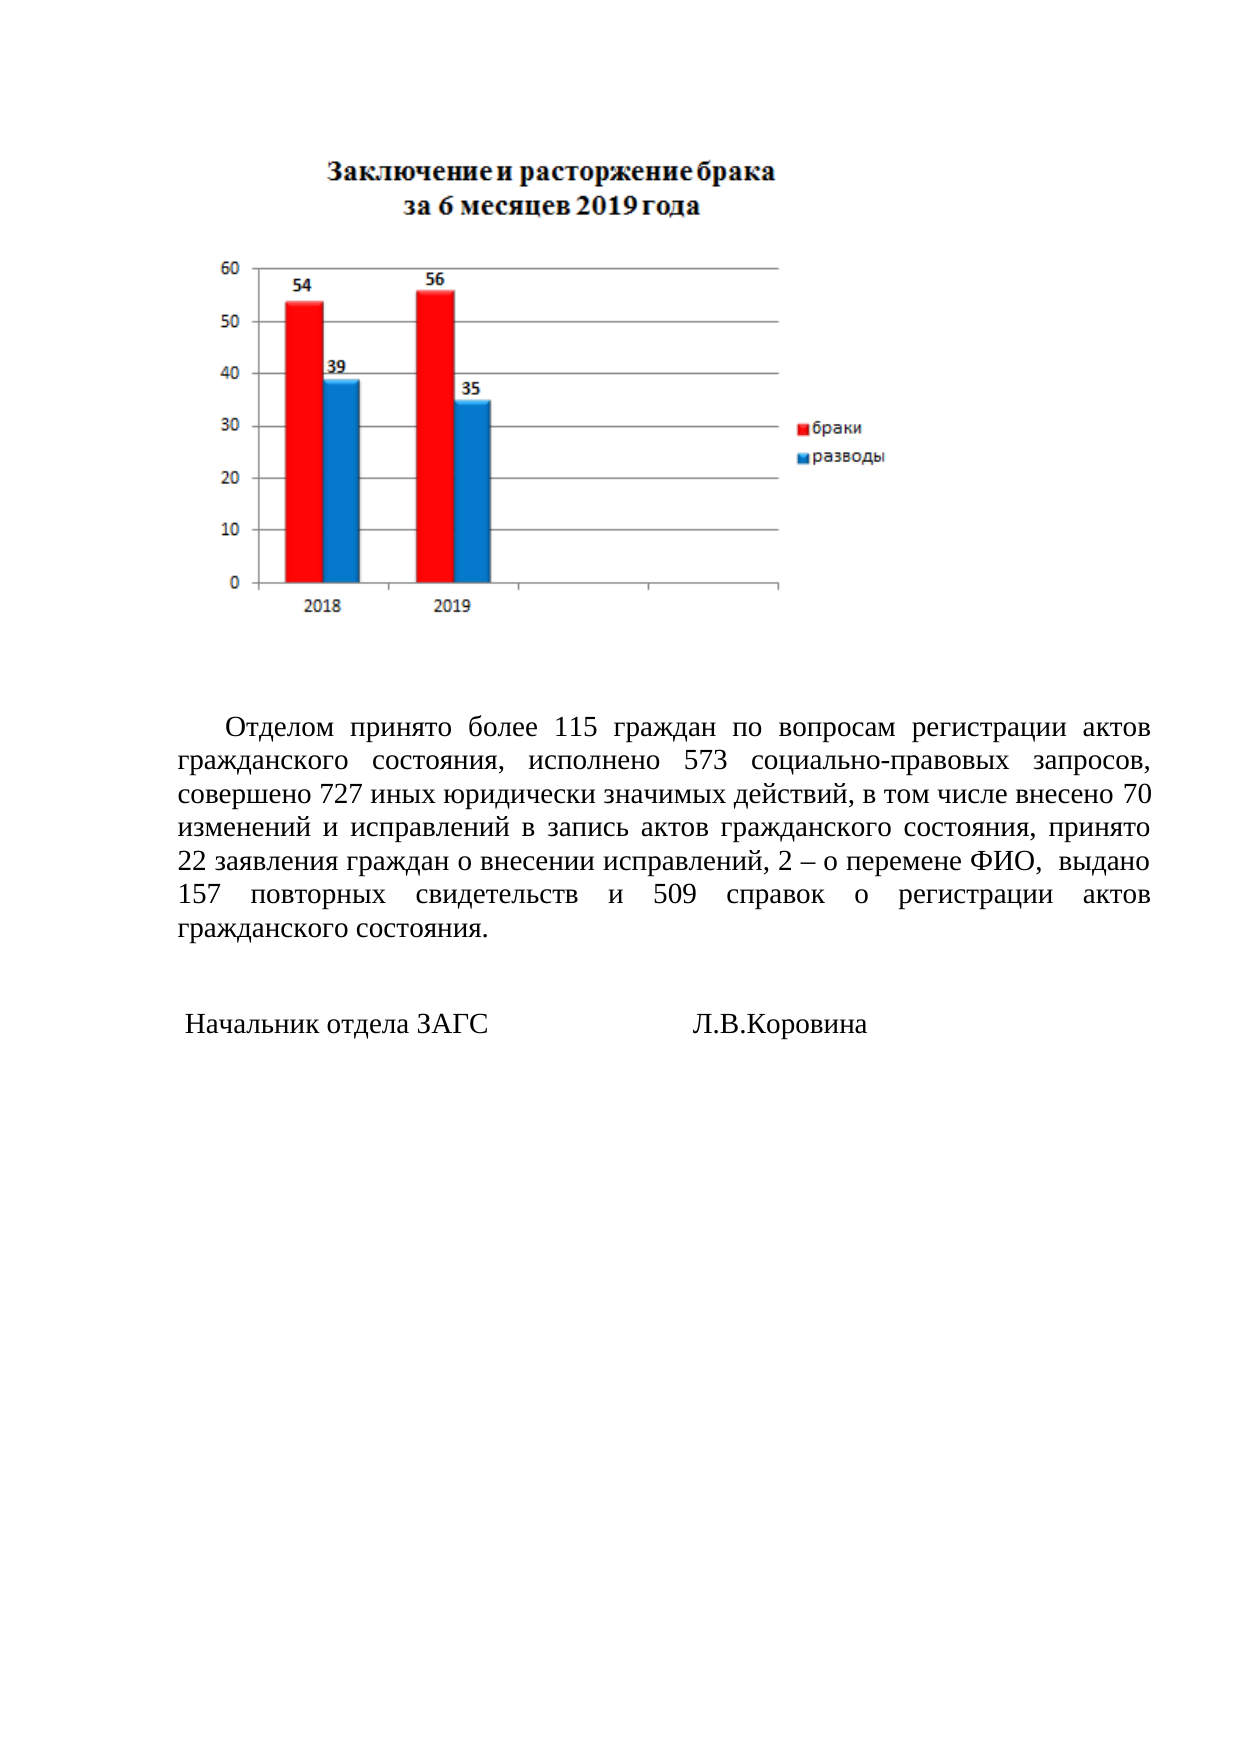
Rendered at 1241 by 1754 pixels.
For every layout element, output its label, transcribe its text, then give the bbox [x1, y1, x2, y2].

text Отделом принято более 115 граждан по вопросам регистрации актов гражданского состояния, исполнено 573 социально-правовых запросов, совершено 727 иных юридически значимых действий, в том числе внесено 70 изменений и исправлений в запись актов гражданского состояния, принято 22 заявления граждан о внесении исправлений, 2 – о перемене ФИО, выдано 157 повторных свидетельств и 509 справок о регистрации актов гражданского состояния. [177, 709, 1152, 943]
picture [177, 118, 928, 681]
text Начальник отдела ЗАГС Л.В.Коровина [177, 1006, 1152, 1073]
